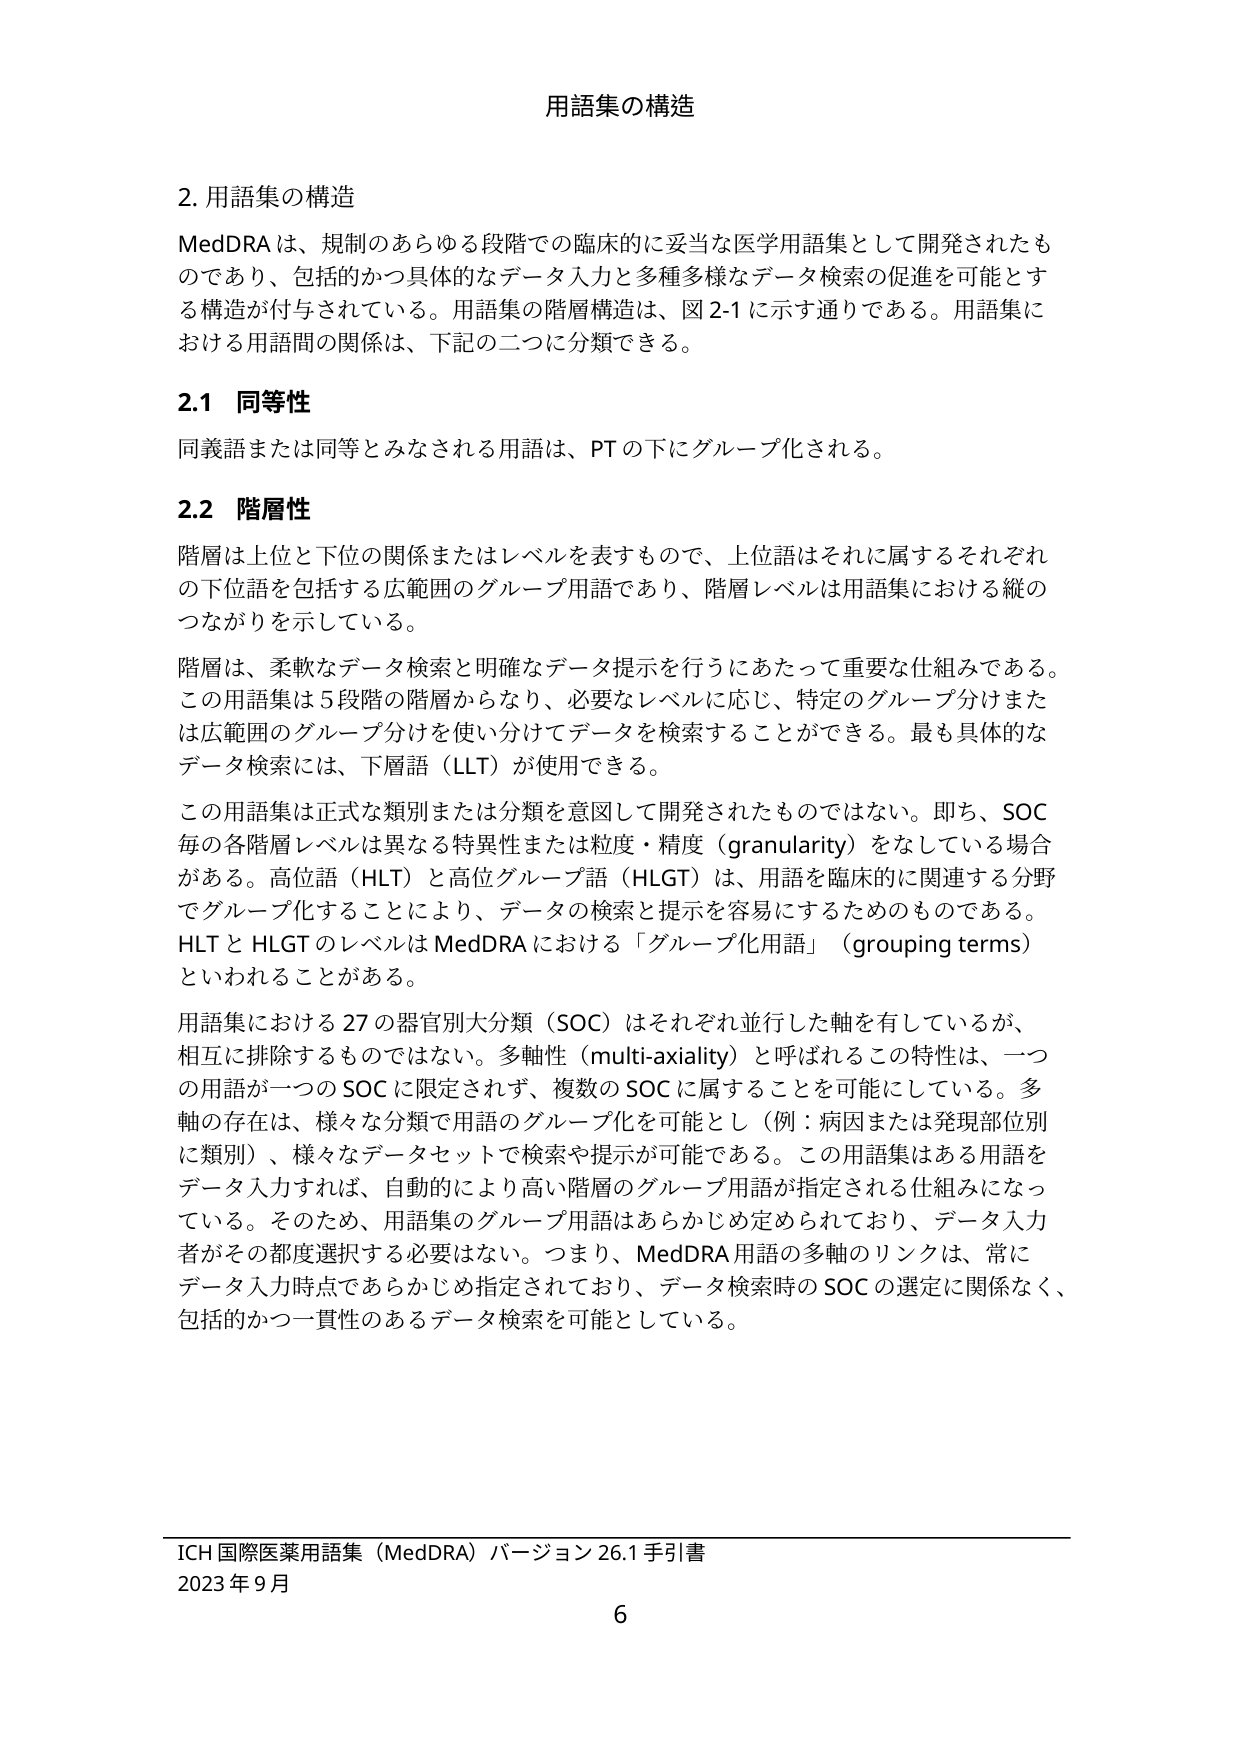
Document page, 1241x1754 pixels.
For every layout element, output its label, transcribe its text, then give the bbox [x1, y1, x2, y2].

text MedDRAは、規制のあらゆる段階での臨床的に妥当な医学用語集として開発されたものであり、包括的かつ具体的なデータ入力と多種多様なデータ検索の促進を可能とする構造が付与されている。用語集の階層構造は、図2-1に示す通りである。用語集における用語間の関係は、下記の二つに分類できる。 [177, 226, 1063, 358]
subtitle 2.1 同等性 [177, 383, 1063, 419]
text 階層は上位と下位の関係またはレベルを表すもので、上位語はそれに属するそれぞれの下位語を包括する広範囲のグループ用語であり、階層レベルは用語集における縦のつながりを示している。 [177, 538, 1063, 637]
text 階層は、柔軟なデータ検索と明確なデータ提示を行うにあたって重要な仕組みである。この用語集は５段階の階層からなり、必要なレベルに応じ、特定のグループ分けまたは広範囲のグループ分けを使い分けてデータを検索することができる。最も具体的なデータ検索には、下層語（LLT）が使用できる。 [177, 650, 1063, 782]
text この用語集は正式な類別または分類を意図して開発されたものではない。即ち、SOC毎の各階層レベルは異なる特異性または粒度・精度（granularity）をなしている場合がある。高位語（HLT）と高位グループ語（HLGT）は、用語を臨床的に関連する分野でグループ化することにより、データの検索と提示を容易にするためのものである。HLTとHLGTのレベルはMedDRAにおける「グループ化用語」（grouping terms）といわれることがある。 [177, 794, 1063, 992]
text 同義語または同等とみなされる用語は、PTの下にグループ化される。 [177, 432, 1063, 465]
text 用語集における27の器官別大分類（SOC）はそれぞれ並行した軸を有しているが、 相互に排除するものではない。多軸性（multi-axiality）と呼ばれるこの特性は、一つの用語が一つのSOCに限定されず、複数のSOCに属することを可能にしている。多軸の存在は、様々な分類で用語のグループ化を可能とし（例：病因または発現部位別に類別）、様々なデータセットで検索や提示が可能である。この用語集はある用語をデータ入力すれば、自動的により高い階層のグループ用語が指定される仕組みになっている。そのため、用語集のグループ用語はあらかじめ定められており、データ入力者がその都度選択する必要はない。つまり、MedDRA用語の多軸のリンクは、常にデータ入力時点であらかじめ指定されており、データ検索時のSOCの選定に関係なく、包括的かつ一貫性のあるデータ検索を可能としている。 [177, 1005, 1063, 1335]
subtitle 2.2 階層性 [177, 490, 1063, 526]
text 2. 用語集の構造 [177, 177, 1063, 213]
